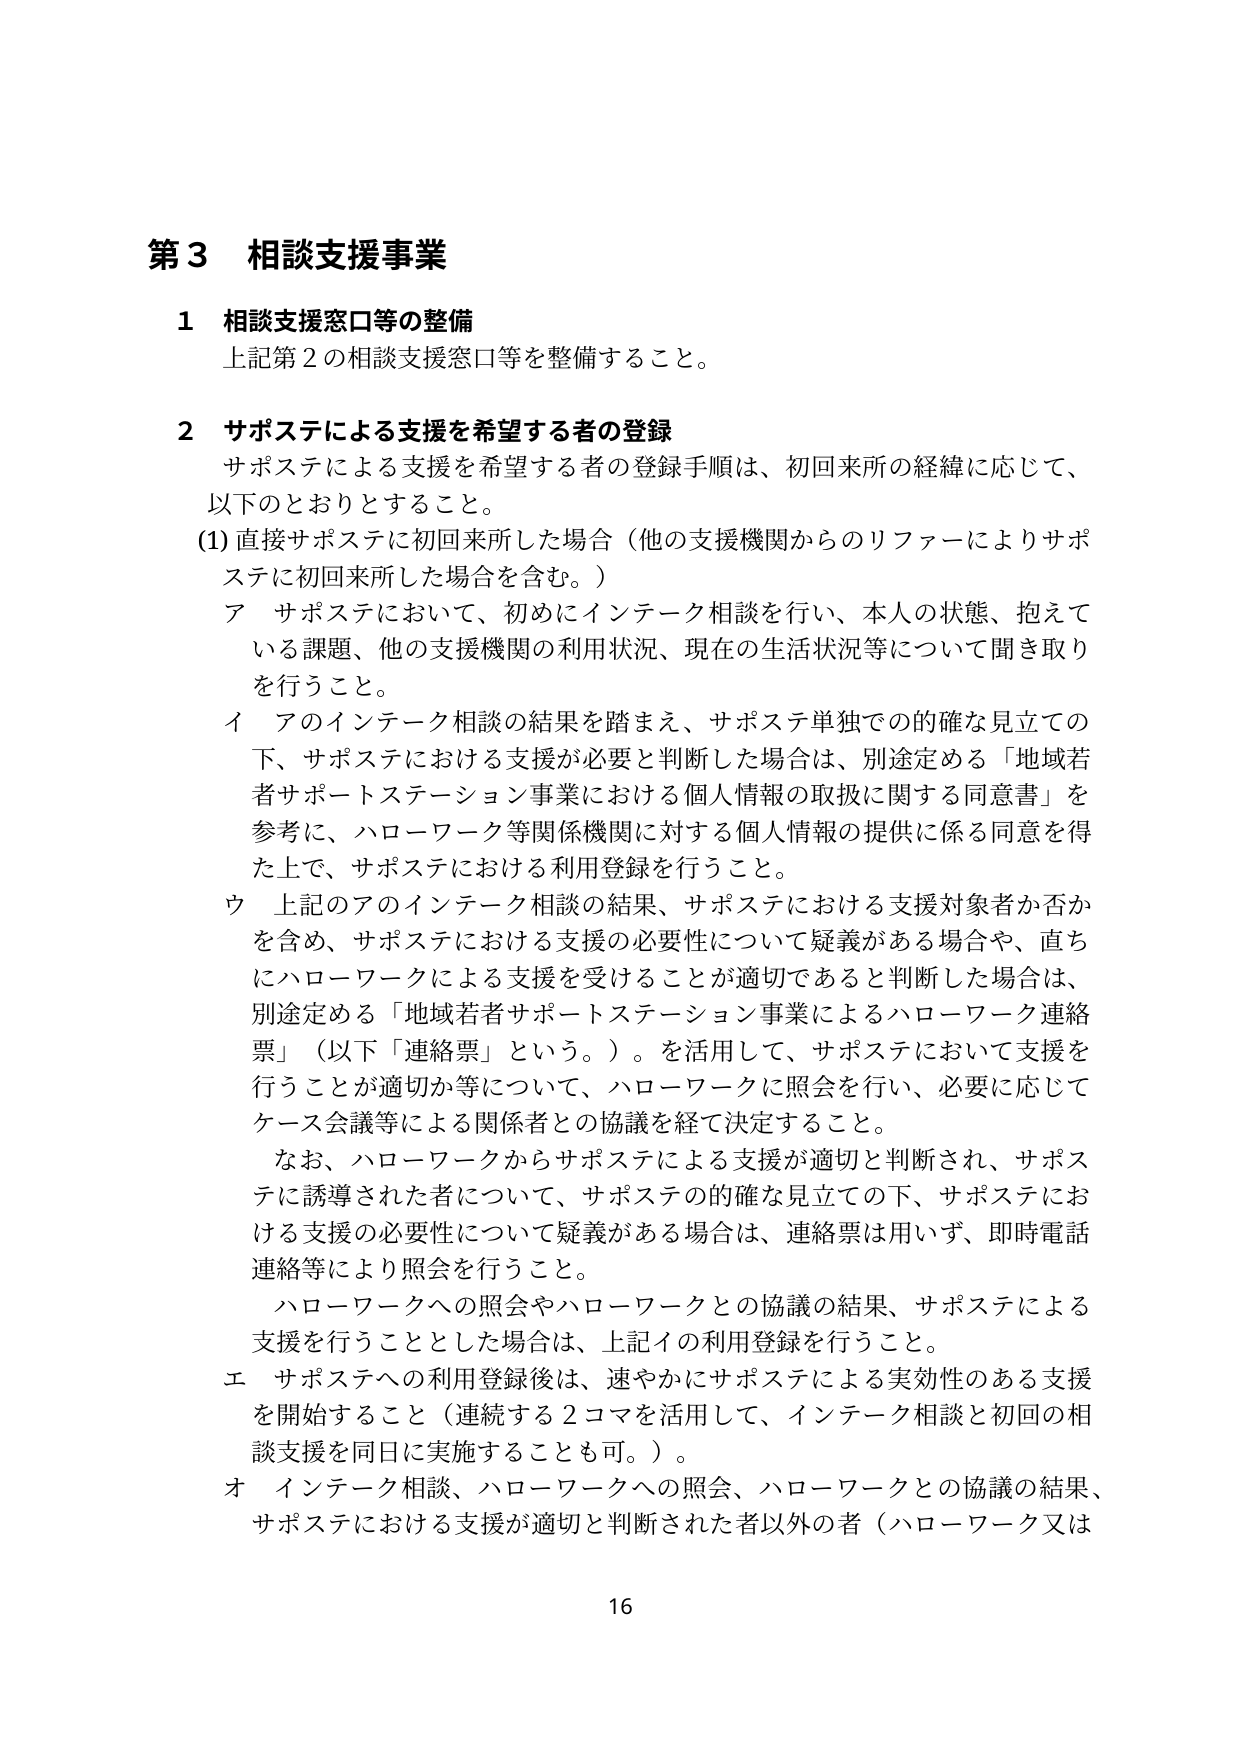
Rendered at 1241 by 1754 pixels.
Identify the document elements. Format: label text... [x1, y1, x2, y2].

text なお、ハローワークからサポステによる支援が適切と判断され、サポステに誘導された者について、サポステの的確な見立ての下、サポステにおける支援の必要性について疑義がある場合は、連絡票は用いず、即時電話連絡等により照会を行うこと。 [222, 1140, 1092, 1286]
subtitle １ 相談支援窓口等の整備 [148, 302, 1092, 338]
text ウ 上記のアのインテーク相談の結果、サポステにおける支援対象者か否かを含め、サポステにおける支援の必要性について疑義がある場合や、直ちにハローワークによる支援を受けることが適切であると判断した場合は、別途定める「地域若者サポートステーション事業によるハローワーク連絡票」（以下「連絡票」という。）。を活用して、サポステにおいて支援を行うことが適切か等について、ハローワークに照会を行い、必要に応じてケース会議等による関係者との協議を経て決定すること。 [222, 885, 1092, 1140]
text イ アのインテーク相談の結果を踏まえ、サポステ単独での的確な見立ての下、サポステにおける支援が必要と判断した場合は、別途定める「地域若者サポートステーション事業における個人情報の取扱に関する同意書」を参考に、ハローワーク等関係機関に対する個人情報の提供に係る同意を得た上で、サポステにおける利用登録を行うこと。 [222, 703, 1092, 885]
title 第３ 相談支援事業 [148, 216, 1092, 289]
text サポステによる支援を希望する者の登録手順は、初回来所の経緯に応じて、以下のとおりとすること。 [207, 448, 1092, 521]
subtitle ２ サポステによる支援を希望する者の登録 [148, 411, 1092, 448]
text ハローワークへの照会やハローワークとの協議の結果、サポステによる支援を行うこととした場合は、上記イの利用登録を行うこと。 [222, 1286, 1092, 1359]
text (1) 直接サポステに初回来所した場合（他の支援機関からのリファーによりサポステに初回来所した場合を含む。） [197, 521, 1092, 593]
text ア サポステにおいて、初めにインテーク相談を行い、本人の状態、抱えている課題、他の支援機関の利用状況、現在の生活状況等について聞き取りを行うこと。 [222, 593, 1092, 703]
text エ サポステへの利用登録後は、速やかにサポステによる実効性のある支援を開始すること（連続する２コマを活用して、インテーク相談と初回の相談支援を同日に実施することも可。）。 [222, 1359, 1092, 1468]
text 上記第２の相談支援窓口等を整備すること。 [148, 338, 1092, 375]
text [222, 1468, 1092, 1541]
